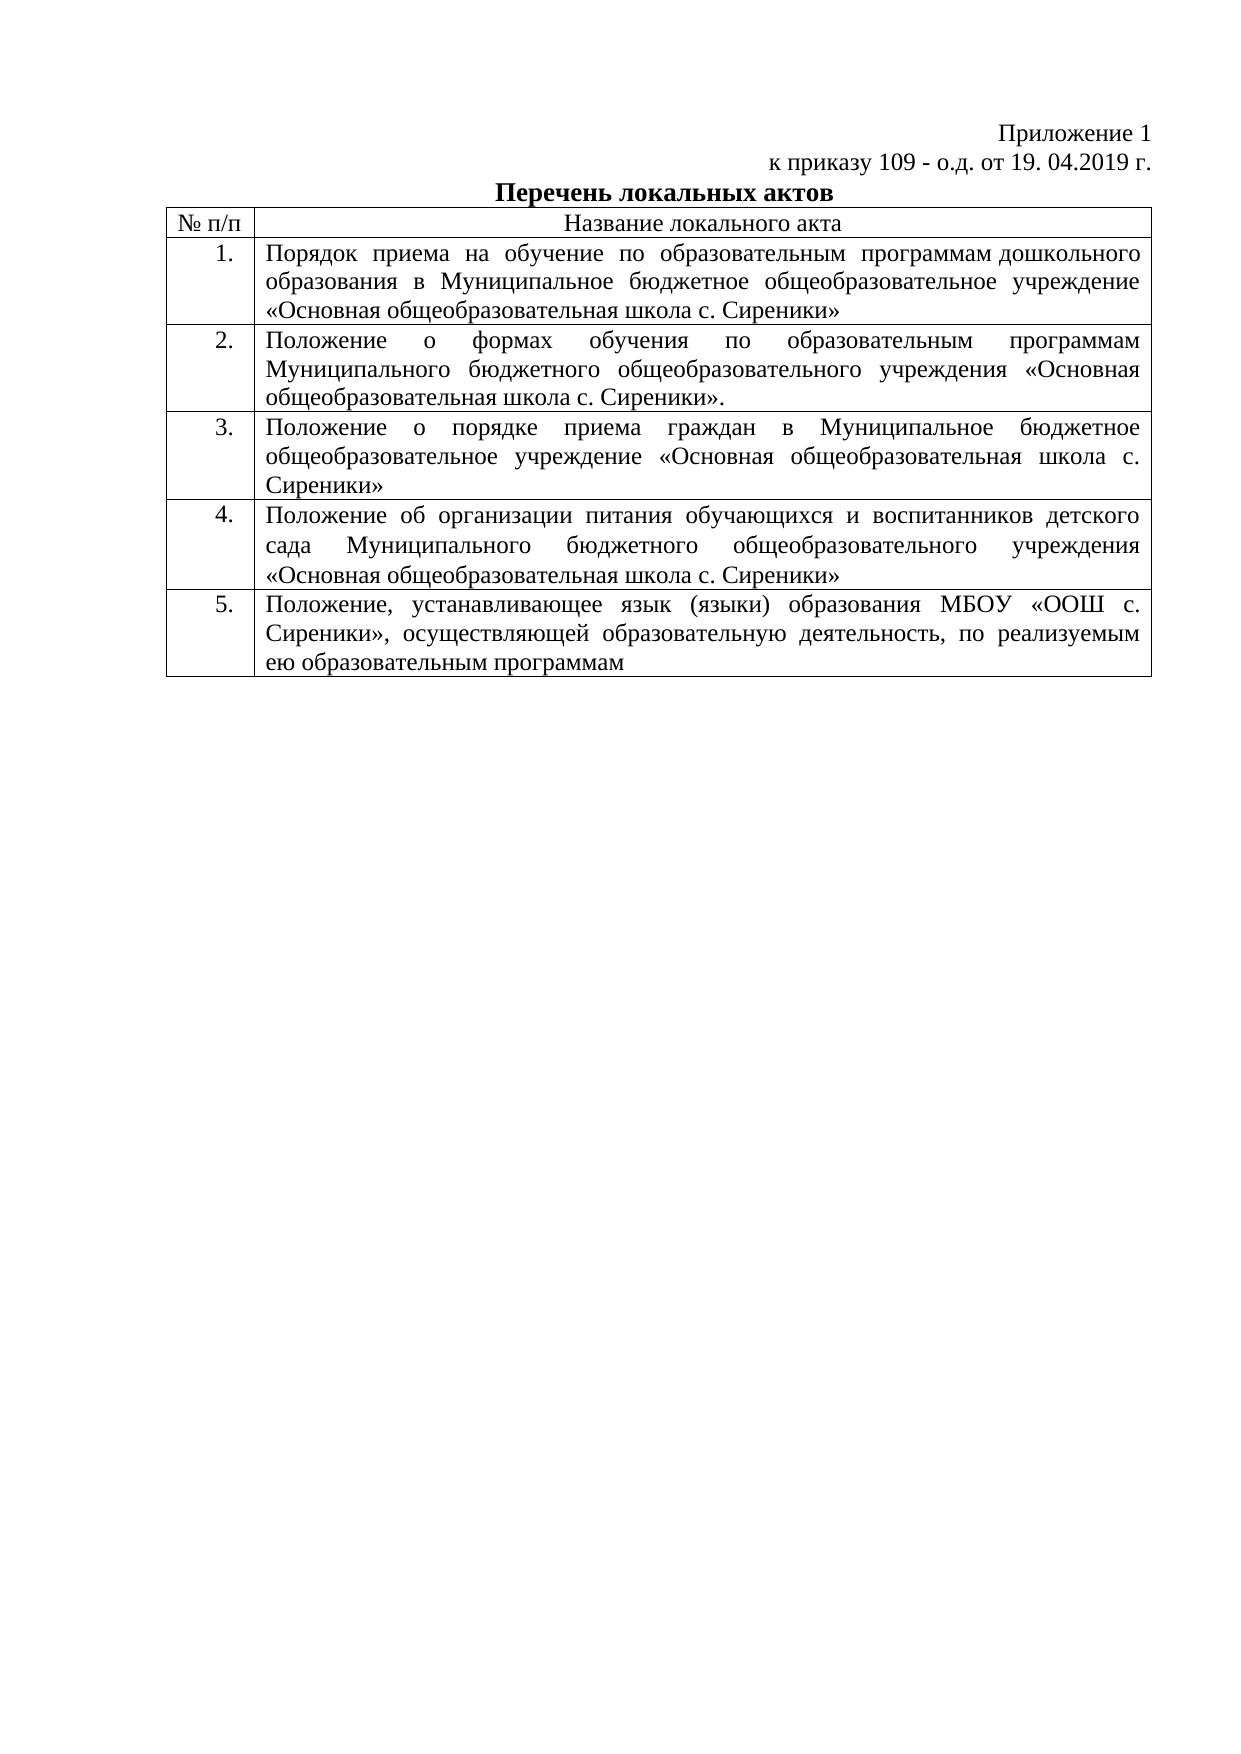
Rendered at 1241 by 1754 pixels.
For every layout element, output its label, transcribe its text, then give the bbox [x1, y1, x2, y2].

text Приложение 1 [177, 118, 1152, 147]
text к приказу 109 - о.д. от 19. 04.2019 г. [177, 147, 1152, 176]
table_cell Положение, устанавливающее язык (языки) образования МБОУ «ООШ с. Сиреники», осуществляющей образовательную деятельность, по реализуемым ею образовательным программам [255, 590, 1151, 676]
table_cell [167, 238, 254, 324]
table_cell Порядок приема на обучение по образовательным программам дошкольного образования в Муниципальное бюджетное общеобразовательное учреждение «Основная общеобразовательная школа с. Сиреники» [255, 238, 1151, 324]
table_header № п/п [167, 208, 254, 237]
table_header Название локального акта [255, 208, 1151, 237]
table_cell Положение о формах обучения по образовательным программам Муниципального бюджетного общеобразовательного учреждения «Основная общеобразовательная школа с. Сиреники». [255, 325, 1151, 411]
table_cell [167, 590, 254, 676]
table_cell [167, 412, 254, 498]
table_cell [167, 500, 254, 588]
table_cell Положение о порядке приема граждан в Муниципальное бюджетное общеобразовательное учреждение «Основная общеобразовательная школа с. Сиреники» [255, 412, 1151, 498]
table_cell Положение об организации питания обучающихся и воспитанников детского сада Муниципального бюджетного общеобразовательного учреждения «Основная общеобразовательная школа с. Сиреники» [255, 500, 1151, 588]
text Перечень локальных актов [177, 176, 1152, 207]
table_cell [167, 325, 254, 411]
